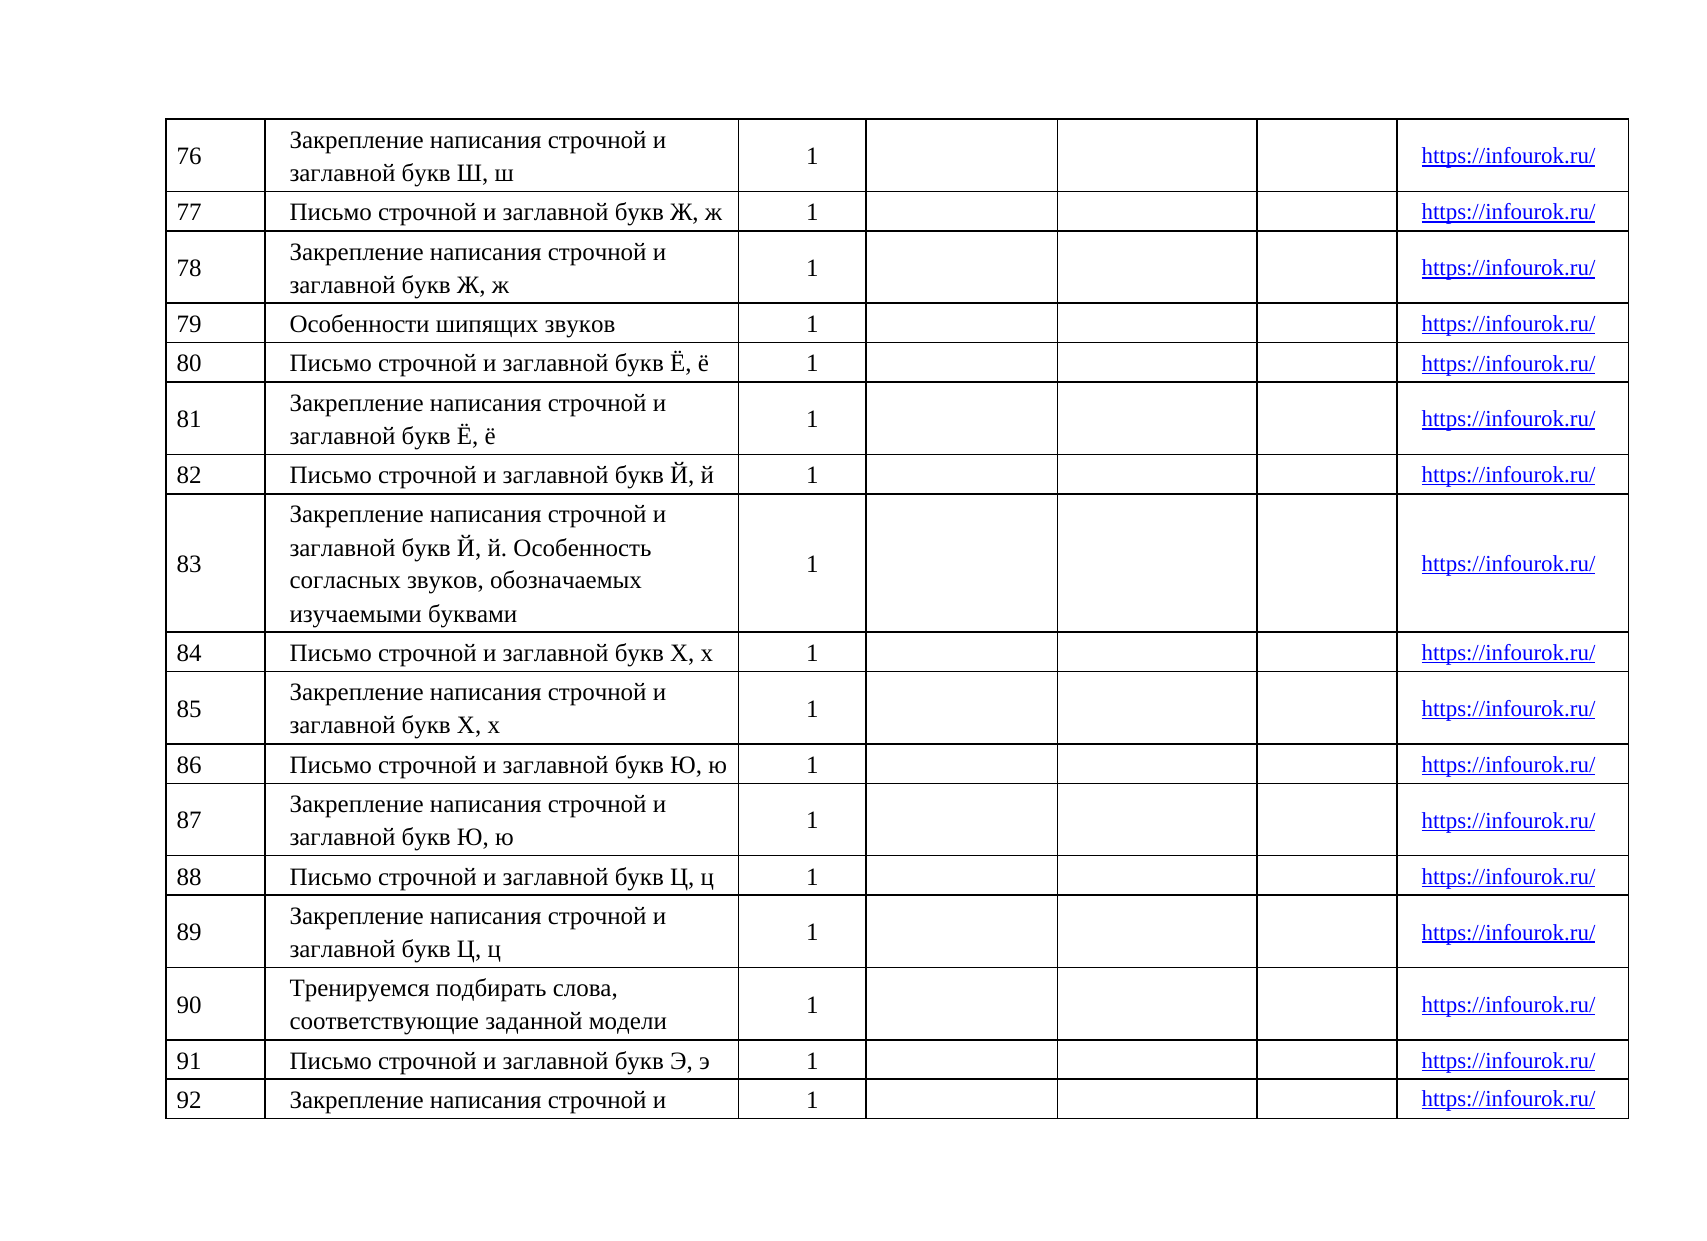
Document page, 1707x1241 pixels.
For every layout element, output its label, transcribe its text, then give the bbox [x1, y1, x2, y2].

table_cell 89 [167, 896, 264, 967]
table_cell Закрепление написания строчной и заглавной букв Й, й. Особенность согласных звуков, обозначаемых изучаемыми буквами [266, 495, 738, 631]
table_cell 80 [167, 343, 264, 381]
table_cell https://infourok.ru/ [1398, 856, 1628, 894]
table_cell https://infourok.ru/ [1398, 745, 1628, 782]
table_cell 81 [167, 383, 264, 453]
table_cell [867, 784, 1057, 855]
table_cell [1258, 633, 1396, 671]
table_cell [1058, 1080, 1256, 1118]
table_cell https://infourok.ru/ [1398, 633, 1628, 671]
table_cell [867, 1041, 1057, 1078]
table_cell 91 [167, 1041, 264, 1078]
table_cell https://infourok.ru/ [1398, 672, 1628, 743]
table_cell [867, 633, 1057, 671]
table_cell [867, 672, 1057, 743]
table_cell 1 [739, 633, 865, 671]
table_cell [1258, 304, 1396, 342]
table_cell [1058, 672, 1256, 743]
table_cell [867, 120, 1057, 191]
table_cell [1258, 1080, 1396, 1118]
table_cell [1258, 672, 1396, 743]
table_cell Письмо строчной и заглавной букв Ю, ю [266, 745, 738, 782]
table_cell 1 [739, 495, 865, 631]
table_cell [1258, 343, 1396, 381]
table_cell Письмо строчной и заглавной букв Ё, ё [266, 343, 738, 381]
table_cell [1058, 896, 1256, 967]
table_cell [1058, 968, 1256, 1039]
table_cell 86 [167, 745, 264, 782]
table_cell 90 [167, 968, 264, 1039]
table_cell Письмо строчной и заглавной букв Э, э [266, 1041, 738, 1078]
table_cell [1258, 495, 1396, 631]
table_cell 1 [739, 672, 865, 743]
table_cell [1058, 784, 1256, 855]
table_cell 85 [167, 672, 264, 743]
table_cell Письмо строчной и заглавной букв Ж, ж [266, 192, 738, 230]
table_cell [1058, 383, 1256, 453]
table_cell 1 [739, 784, 865, 855]
table_cell https://infourok.ru/ [1398, 343, 1628, 381]
table_cell [867, 192, 1057, 230]
table_cell Закрепление написания строчной и заглавной букв Ю, ю [266, 784, 738, 855]
table_cell 82 [167, 455, 264, 493]
table_cell [1258, 856, 1396, 894]
table_cell Закрепление написания строчной и заглавной букв Ё, ё [266, 383, 738, 453]
table_cell Письмо строчной и заглавной букв Х, х [266, 633, 738, 671]
table_cell [867, 1080, 1057, 1118]
table_cell [1258, 1041, 1396, 1078]
table_cell [1058, 455, 1256, 493]
table_cell [867, 343, 1057, 381]
table_cell https://infourok.ru/ [1398, 192, 1628, 230]
table_cell Закрепление написания строчной и заглавной букв Ц, ц [266, 896, 738, 967]
table_cell https://infourok.ru/ [1398, 383, 1628, 453]
table_cell 83 [167, 495, 264, 631]
table_cell 1 [739, 968, 865, 1039]
table_cell 78 [167, 232, 264, 302]
table_cell [867, 455, 1057, 493]
table_cell Закрепление написания строчной и заглавной букв Ш, ш [266, 120, 738, 191]
table_cell https://infourok.ru/ [1398, 968, 1628, 1039]
table_cell 1 [739, 745, 865, 782]
table_cell [1058, 856, 1256, 894]
table_cell 1 [739, 455, 865, 493]
table_cell 1 [739, 192, 865, 230]
table_cell 84 [167, 633, 264, 671]
table_cell Письмо строчной и заглавной букв Й, й [266, 455, 738, 493]
table_cell [1058, 495, 1256, 631]
table_cell https://infourok.ru/ [1398, 896, 1628, 967]
table_cell Закрепление написания строчной и заглавной букв Ж, ж [266, 232, 738, 302]
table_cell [266, 1080, 738, 1118]
table_cell [1058, 120, 1256, 191]
table_cell 76 [167, 120, 264, 191]
table_cell [867, 383, 1057, 453]
table_cell 1 [739, 343, 865, 381]
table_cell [1398, 120, 1628, 191]
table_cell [1398, 1080, 1628, 1118]
table_cell [1258, 455, 1396, 493]
table_cell 1 [739, 856, 865, 894]
table_cell [1258, 968, 1396, 1039]
table_cell [1258, 745, 1396, 782]
table_cell 1 [739, 120, 865, 191]
table_cell [867, 745, 1057, 782]
table_cell [1258, 232, 1396, 302]
table_cell [867, 856, 1057, 894]
table_cell [1258, 784, 1396, 855]
table_cell [1258, 896, 1396, 967]
table_cell [867, 968, 1057, 1039]
table_cell [1058, 343, 1256, 381]
table_cell Особенности шипящих звуков [266, 304, 738, 342]
table_cell [867, 495, 1057, 631]
table_cell https://infourok.ru/ [1398, 455, 1628, 493]
table_cell 1 [739, 1080, 865, 1118]
table_cell 79 [167, 304, 264, 342]
table_cell 77 [167, 192, 264, 230]
table_cell 1 [739, 896, 865, 967]
table_cell Письмо строчной и заглавной букв Ц, ц [266, 856, 738, 894]
table_cell 87 [167, 784, 264, 855]
table_cell [1058, 633, 1256, 671]
table_cell 1 [739, 1041, 865, 1078]
table_cell 1 [739, 232, 865, 302]
table_cell https://infourok.ru/ [1398, 495, 1628, 631]
table_cell [867, 304, 1057, 342]
table_cell https://infourok.ru/ [1398, 1041, 1628, 1078]
table_cell [1258, 120, 1396, 191]
table_cell [1058, 304, 1256, 342]
table_cell [1058, 745, 1256, 782]
table_cell 1 [739, 304, 865, 342]
table_cell [1058, 232, 1256, 302]
table_cell 1 [739, 383, 865, 453]
table_cell [867, 232, 1057, 302]
table_cell 92 [167, 1080, 264, 1118]
table_cell [1258, 383, 1396, 453]
table_cell [1058, 192, 1256, 230]
table_cell [1058, 1041, 1256, 1078]
table_cell Тренируемся подбирать слова, соответствующие заданной модели [266, 968, 738, 1039]
table_cell Закрепление написания строчной и заглавной букв Х, х [266, 672, 738, 743]
table_cell https://infourok.ru/ [1398, 232, 1628, 302]
table_cell https://infourok.ru/ [1398, 784, 1628, 855]
table_cell https://infourok.ru/ [1398, 304, 1628, 342]
table_cell [867, 896, 1057, 967]
table_cell [1258, 192, 1396, 230]
table_cell 88 [167, 856, 264, 894]
